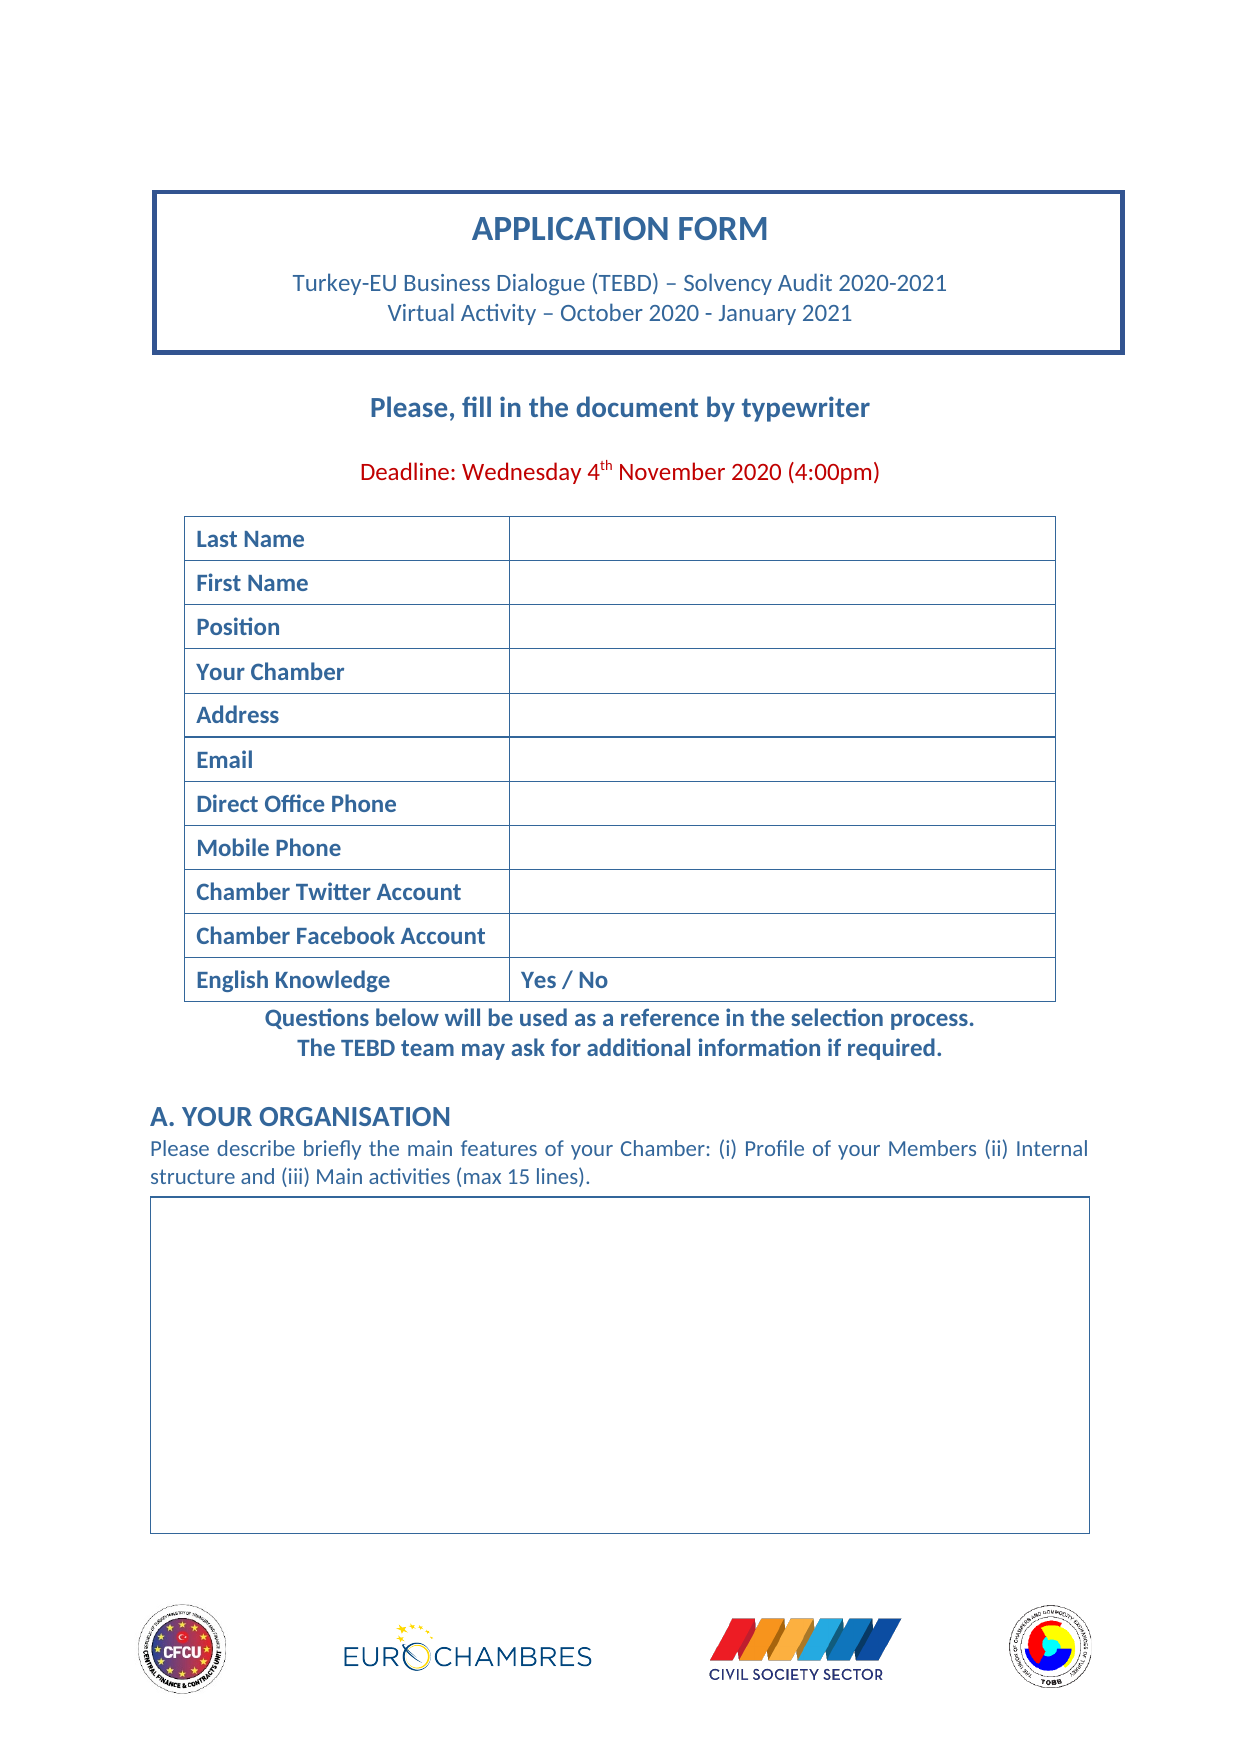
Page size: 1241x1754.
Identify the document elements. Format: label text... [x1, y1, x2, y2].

table_cell [510, 782, 1055, 824]
table_cell [510, 738, 1055, 781]
table_cell [510, 870, 1055, 913]
text Deadline: Wednesday 4th November 2020 (4:00pm) [150, 456, 1090, 487]
table_header [151, 1198, 1089, 1533]
table_cell Chamber Facebook Account [185, 914, 509, 957]
picture [705, 1609, 903, 1685]
text Please describe briefly the main features of your Chamber: (i) Profile of your Members (ii) Internal structure and (iii) Main activities (max 15 lines). [150, 1134, 1090, 1190]
text Turkey-EU Business Dialogue (TEBD) – Solvency Audit 2020-2021 [157, 267, 1090, 298]
table_cell Your Chamber [185, 649, 509, 692]
table_cell [510, 605, 1055, 648]
table_cell [510, 649, 1055, 692]
table_cell Position [185, 605, 509, 648]
table_cell Chamber Twitter Account [185, 870, 509, 913]
table_cell Yes / No [510, 958, 1055, 1001]
table_cell [510, 561, 1055, 604]
table_cell First Name [185, 561, 509, 604]
table_header Last Name [185, 517, 509, 560]
table_cell Direct Office Phone [185, 782, 509, 824]
picture [316, 1588, 613, 1712]
text Virtual Activity – October 2020 - January 2021 [157, 298, 1090, 328]
picture [112, 1572, 250, 1720]
picture [1009, 1605, 1092, 1688]
table_cell [510, 914, 1055, 957]
table_cell Email [185, 738, 509, 781]
text APPLICATION FORM [157, 206, 1090, 249]
text A. YOUR ORGANISATION [150, 1098, 1090, 1134]
text Questions below will be used as a reference in the selection process. [150, 517, 1090, 1032]
text The TEBD team may ask for additional information if required. [150, 1032, 1090, 1063]
table_header [510, 517, 1055, 560]
table_cell [510, 826, 1055, 869]
table_cell Address [185, 694, 509, 736]
text Please, fill in the document by typewriter [150, 389, 1090, 425]
table_cell Mobile Phone [185, 826, 509, 869]
table_cell [510, 694, 1055, 736]
table_cell English Knowledge [185, 958, 509, 1001]
